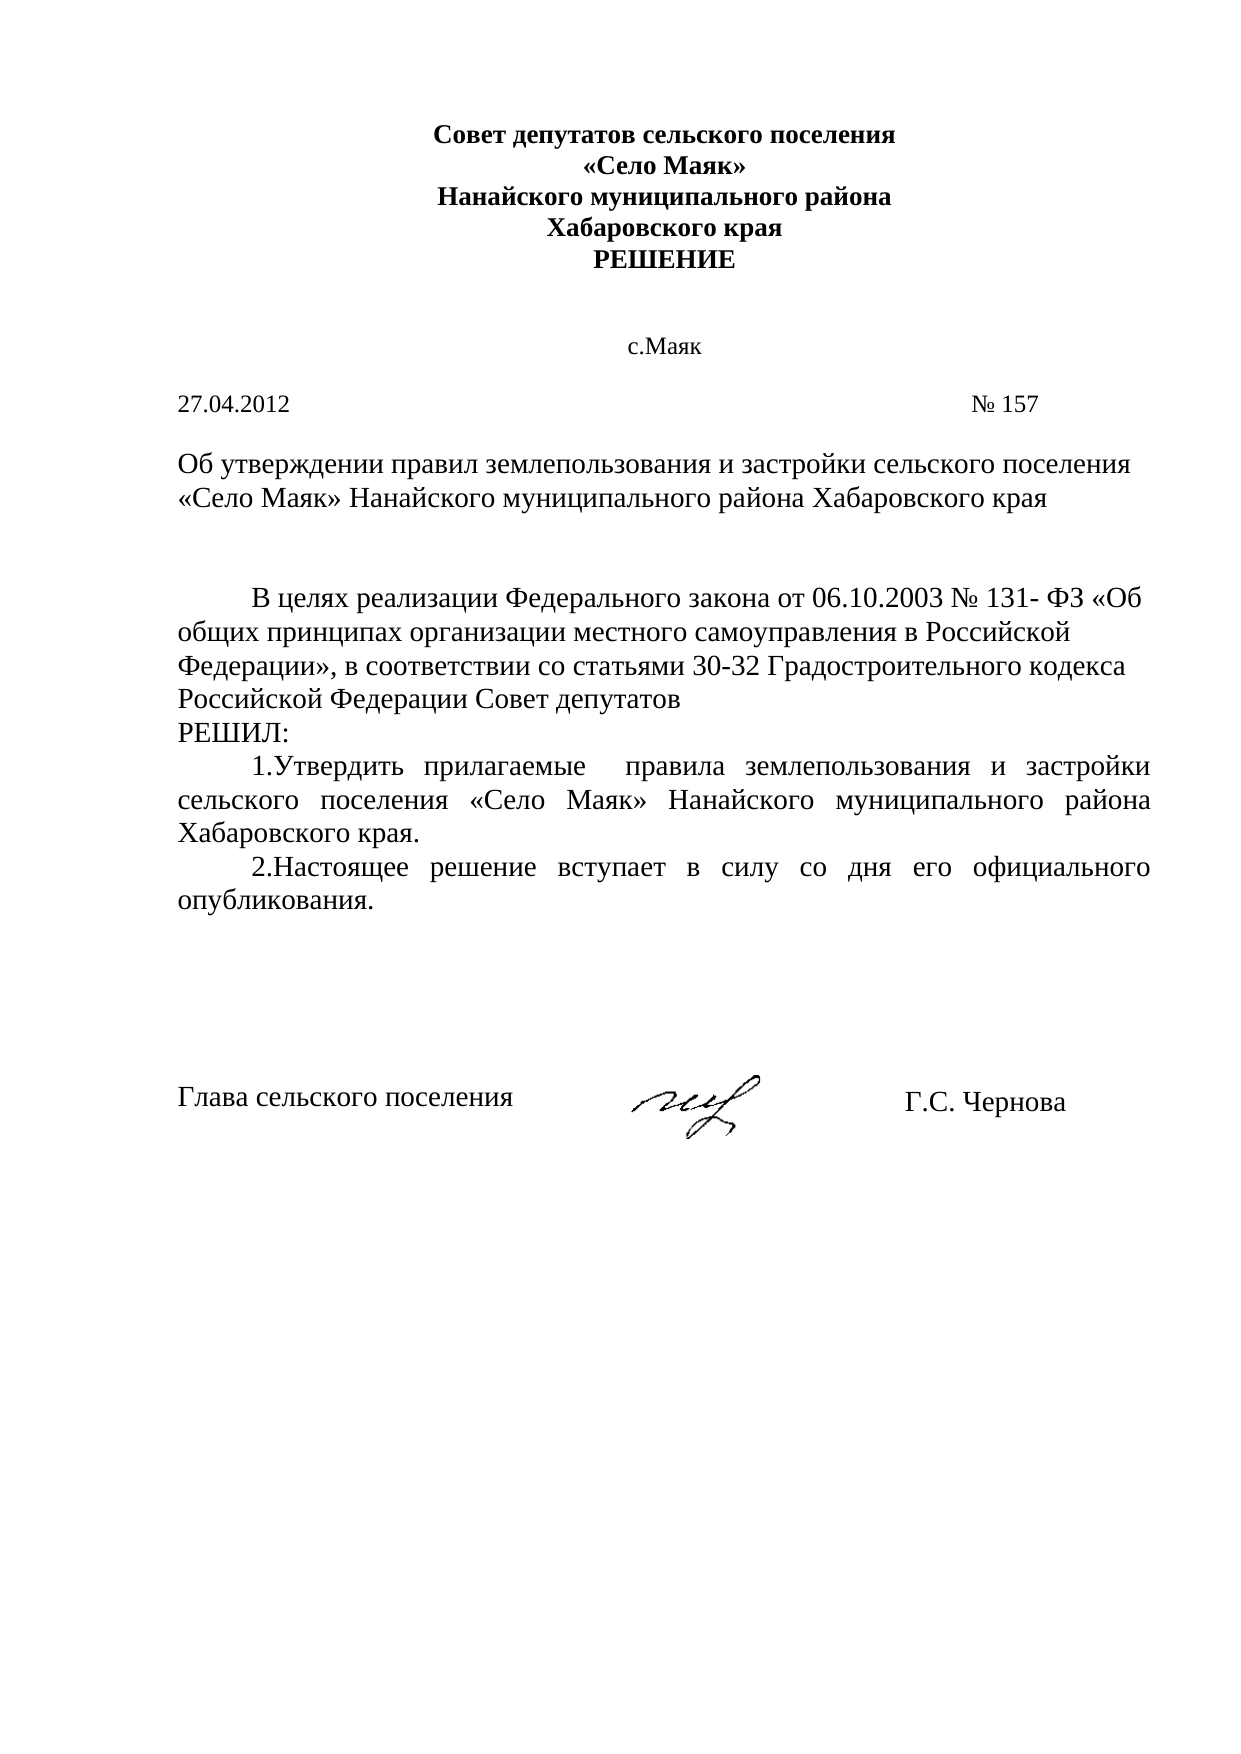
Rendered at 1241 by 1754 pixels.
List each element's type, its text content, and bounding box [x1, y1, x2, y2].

text РЕШЕНИЕ [177, 243, 1152, 274]
text с.Маяк [177, 331, 1152, 360]
text В целях реализации Федерального закона от 06.10.2003 № 131- ФЗ «Об общих принципах организации местного самоуправления в Российской Федерации», в соответствии со статьями 30-32 Градостроительного кодекса Российской Федерации Совет депутатов [177, 581, 1152, 715]
text Совет депутатов сельского поселения [177, 118, 1152, 149]
text РЕШИЛ: [177, 715, 1152, 748]
table_header Г.С. Чернова [893, 1017, 1167, 1170]
text Хабаровского края [177, 212, 1152, 243]
text 2.Настоящее решение вступает в силу со дня его официального опубликования. [177, 849, 1152, 916]
text «Село Маяк» [177, 149, 1152, 180]
text 1.Утвердить прилагаемые правила землепользования и застройки сельского поселения «Село Маяк» Нанайского муниципального района Хабаровского края. [177, 748, 1152, 849]
text Нанайского муниципального района [177, 180, 1152, 212]
table_header [561, 1017, 893, 1170]
text 27.04.2012 № 157 [177, 389, 1152, 418]
picture [631, 1075, 761, 1139]
table_header Глава сельского поселения [166, 1017, 561, 1170]
text Об утверждении правил землепользования и застройки сельского поселения «Село Маяк» Нанайского муниципального района Хабаровского края [177, 446, 1152, 513]
